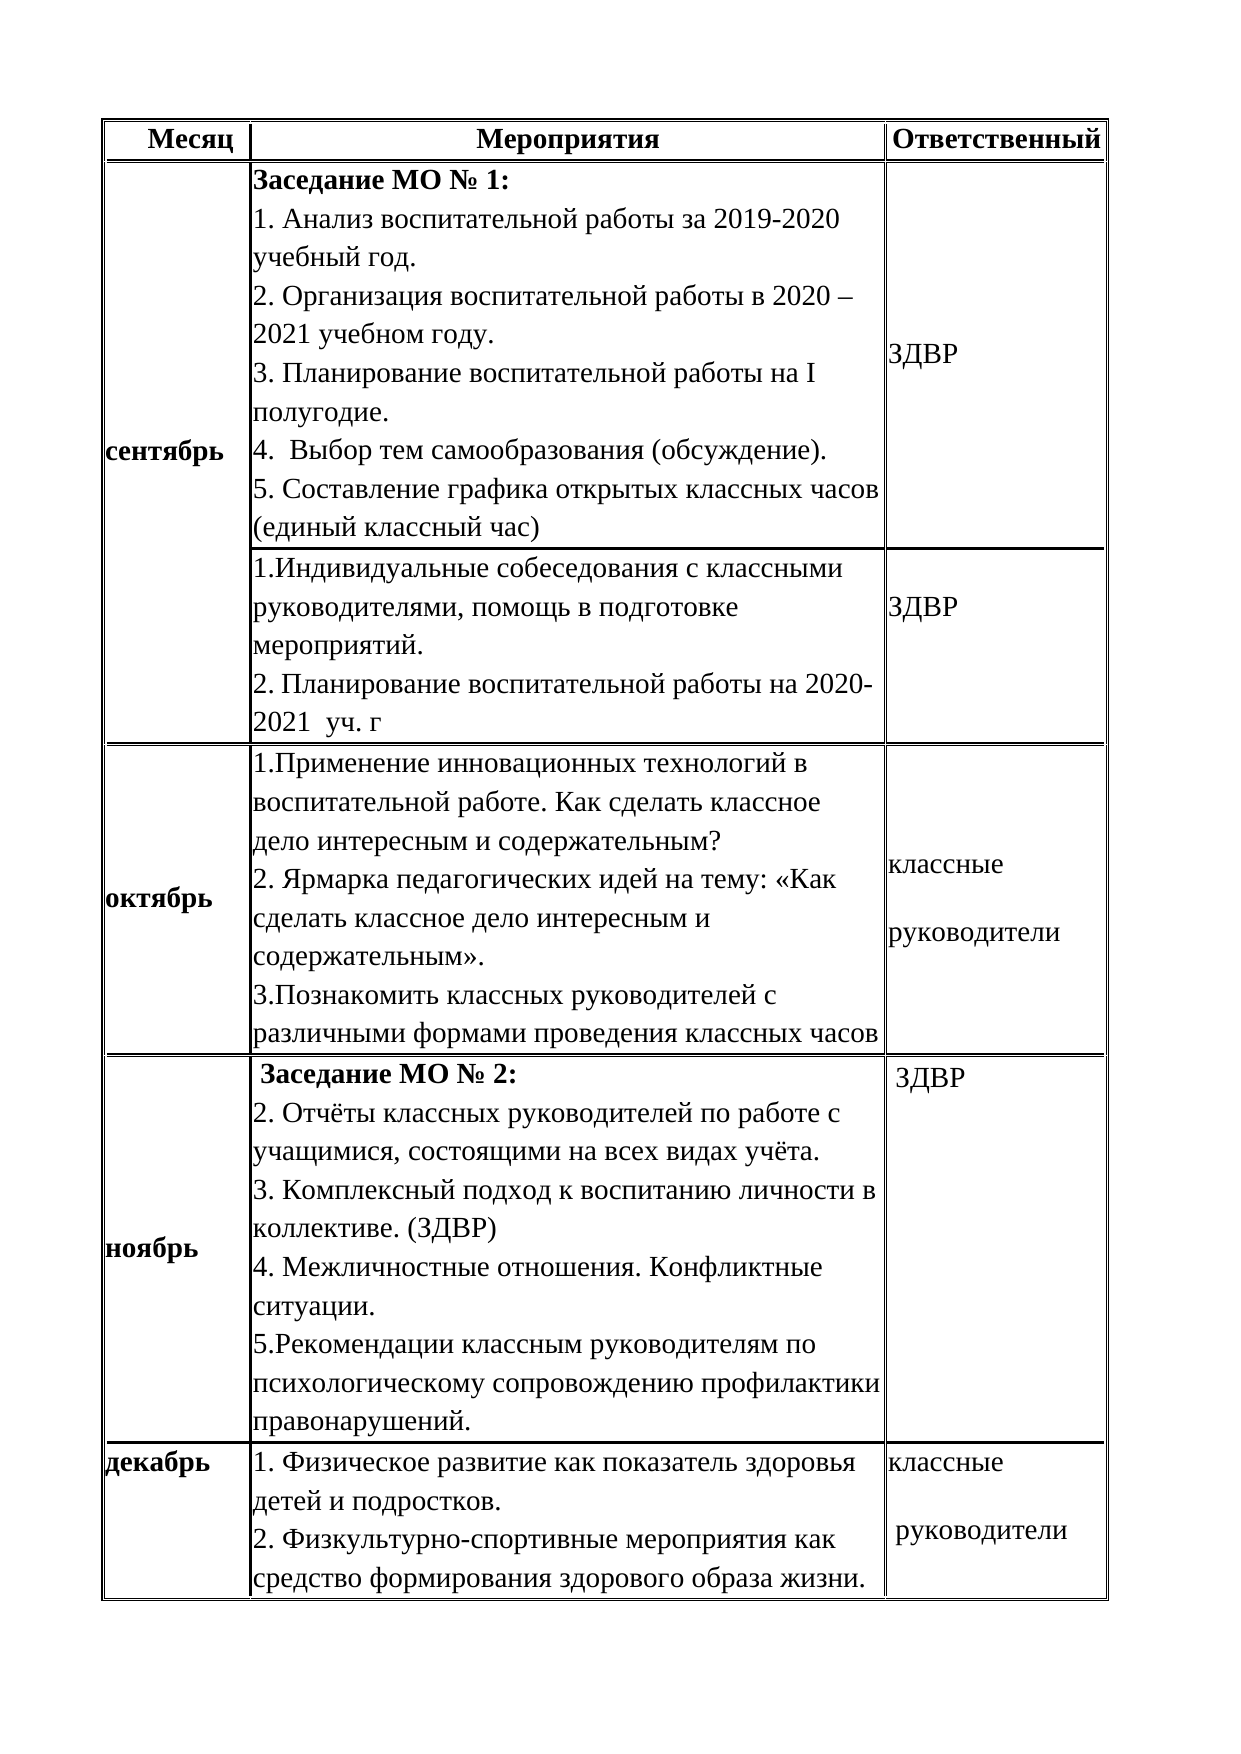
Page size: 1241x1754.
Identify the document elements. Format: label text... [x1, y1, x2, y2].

table_cell октябрь [105, 742, 249, 1053]
table_cell ЗДВР [887, 1053, 1106, 1441]
table_cell 1.Применение инновационных технологий в воспитательной работе. Как сделать классное дело интересным и содержательным? 2. Ярмарка педагогических идей на тему: «Как сделать классное дело интересным и содержательным». 3.Познакомить классных руководителей с различными формами проведения классных часов [252, 746, 884, 1053]
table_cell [250, 1444, 886, 1598]
table_cell Заседание МО № 2: 2. Отчёты классных руководителей по работе с учащимися, состоящими на всех видах учёта. 3. Комплексный подход к воспитанию личности в коллективе. (ЗДВР) 4. Межличностные отношения. Конфликтные ситуации. 5.Рекомендации классным руководителям по психологическому сопровождению профилактики правонарушений. [252, 1057, 884, 1441]
table_cell ЗДВР [887, 547, 1106, 742]
table_header Месяц [105, 122, 250, 159]
table_cell сентябрь [105, 159, 249, 742]
table_cell ЗДВР [887, 159, 1106, 547]
table_cell декабрь [105, 1441, 250, 1598]
table_cell классные руководители [887, 742, 1106, 1053]
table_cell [886, 1441, 1106, 1598]
table_cell ноябрь [105, 1053, 249, 1441]
table_cell 1.Индивидуальные собеседования с классными руководителями, помощь в подготовке мероприятий. 2. Планирование воспитательной работы на 2020-2021 уч. г [252, 550, 884, 742]
table_cell Заседание МО № 1: 1. Анализ воспитательной работы за 2019-2020 учебный год. 2. Организация воспитательной работы в 2020 – 2021 учебном году. 3. Планирование воспитательной работы на I полугодие. 4. Выбор тем самообразования (обсуждение). 5. Составление графика открытых классных часов (единый классный час) [252, 163, 884, 547]
table_header Мероприятия [250, 122, 886, 159]
table_header Ответственный [886, 122, 1106, 159]
